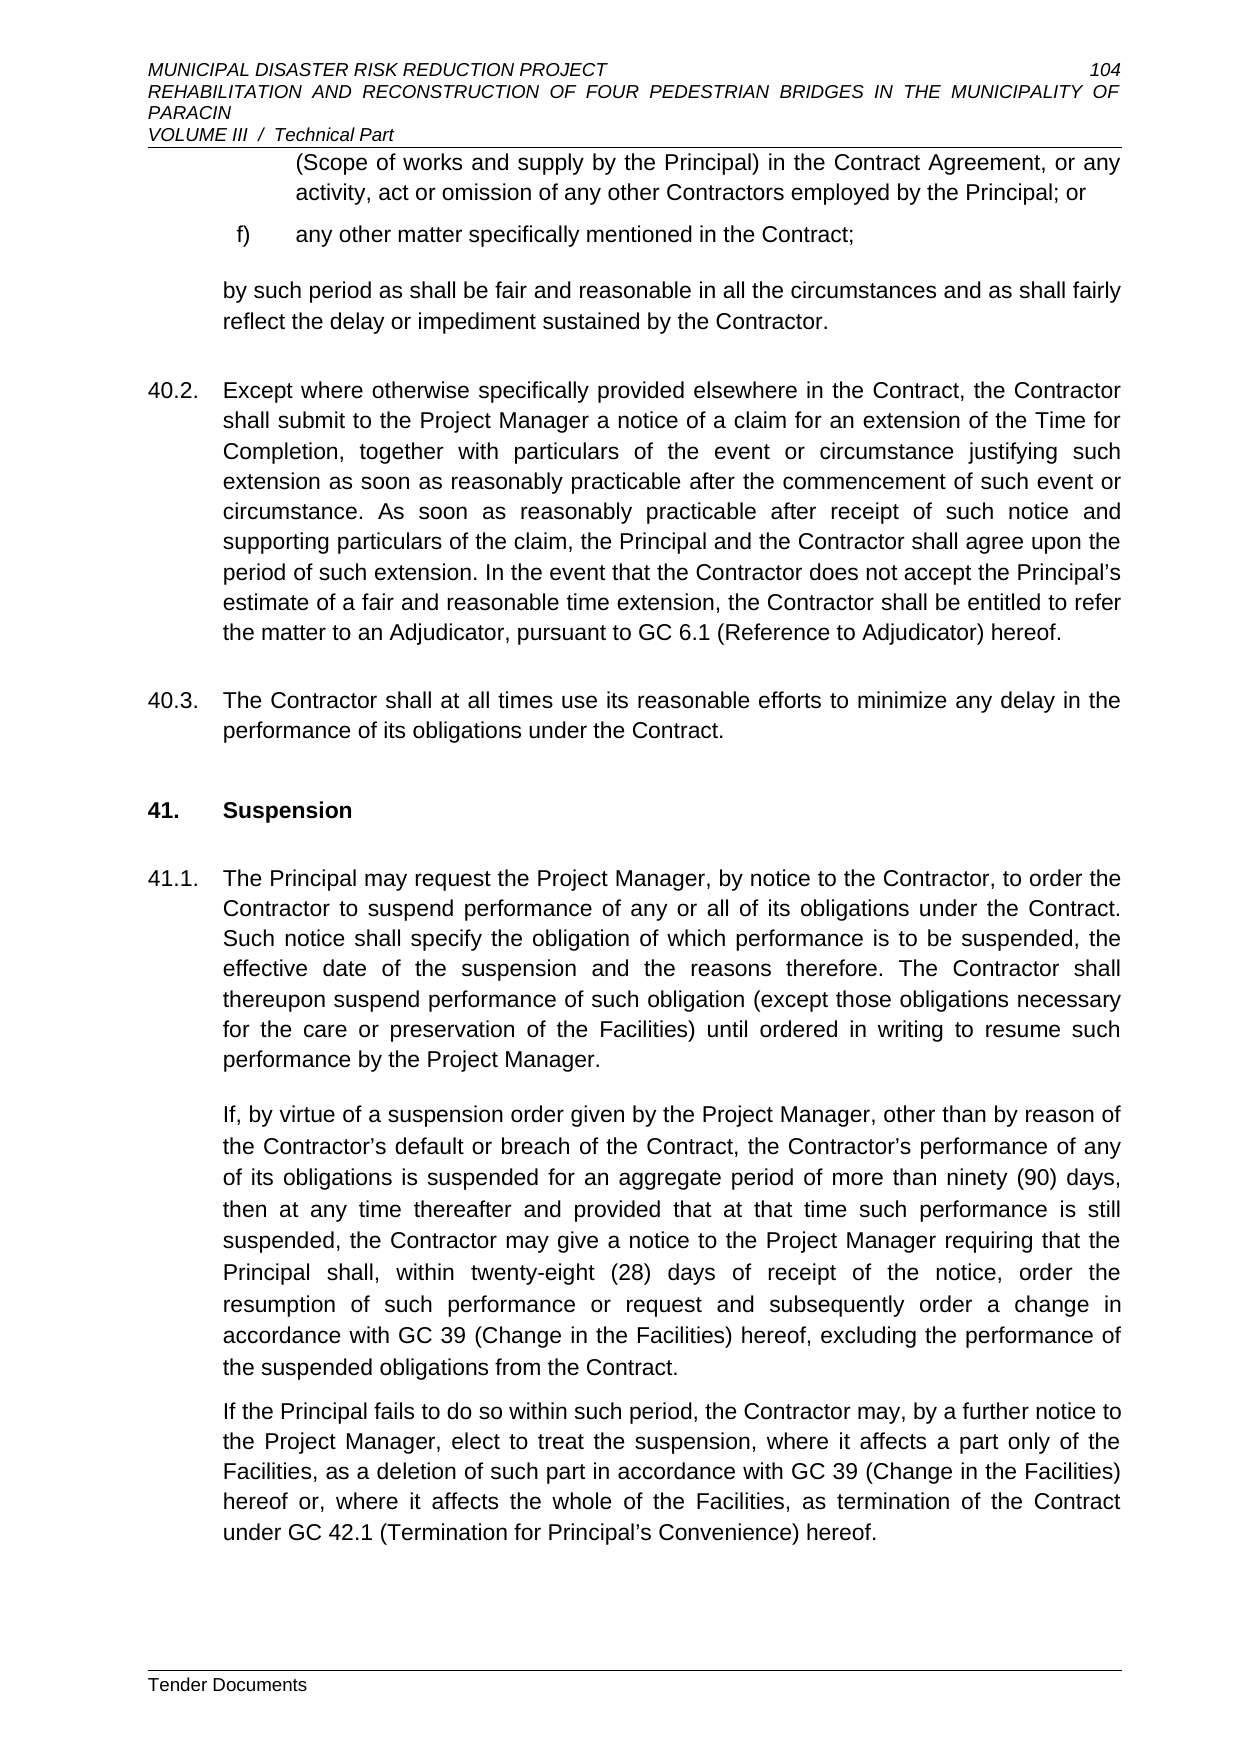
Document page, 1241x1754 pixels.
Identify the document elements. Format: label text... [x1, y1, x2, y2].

list any other matter specifically mentioned in the Contract; [236, 221, 1122, 248]
text If, by virtue of a suspension order given by the Project Manager, other than by reason of the Contractor’s default or breach of the Contract, the Contractor’s performance of any of its obligations is suspended for an aggregate period of more than ninety (90) days, then at any time thereafter and provided that at that time such performance is still suspended, the Contractor may give a notice to the Project Manager requiring that the Principal shall, within twenty-eight (28) days of receipt of the notice, order the resumption of such performance or request and subsequently order a change in accordance with GC 39 (Change in the Facilities) hereof, excluding the performance of the suspended obligations from the Contract. [223, 1101, 1122, 1380]
text Suspension [148, 797, 1122, 823]
subtitle The Principal may request the Project Manager, by notice to the Contractor, to order the Contractor to suspend performance of any or all of its obligations under the Contract. Such notice shall specify the obligation of which performance is to be suspended, the effective date of the suspension and the reasons therefore. The Contractor shall thereupon suspend performance of such obligation (except those obligations necessary for the care or preservation of the Facilities) until ordered in writing to resume such performance by the Project Manager. [148, 865, 1122, 1072]
text by such period as shall be fair and reasonable in all the circumstances and as shall fairly reflect the delay or impediment sustained by the Contractor. [223, 277, 1122, 334]
subtitle The Contractor shall at all times use its reasonable efforts to minimize any delay in the performance of its obligations under the Contract. [148, 687, 1122, 743]
text If the Principal fails to do so within such period, the Contractor may, by a further notice to the Project Manager, elect to treat the suspension, where it affects a part only of the Facilities, as a deletion of such part in accordance with GC 39 (Change in the Facilities) hereof or, where it affects the whole of the Facilities, as termination of the Contract under GC 42.1 (Termination for Principal’s Convenience) hereof. [223, 1398, 1122, 1545]
subtitle Except where otherwise specifically provided elsewhere in the Contract, the Contractor shall submit to the Project Manager a notice of a claim for an extension of the Time for Completion, together with particulars of the event or circumstance justifying such extension as soon as reasonably practicable after the commencement of such event or circumstance. As soon as reasonably practicable after receipt of such notice and supporting particulars of the claim, the Principal and the Contractor shall agree upon the period of such extension. In the event that the Contractor does not accept the Principal’s estimate of a fair and reasonable time extension, the Contractor shall be entitled to refer the matter to an Adjudicator, pursuant to GC 6.1 (Reference to Adjudicator) hereof. [148, 377, 1122, 645]
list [236, 148, 1122, 205]
